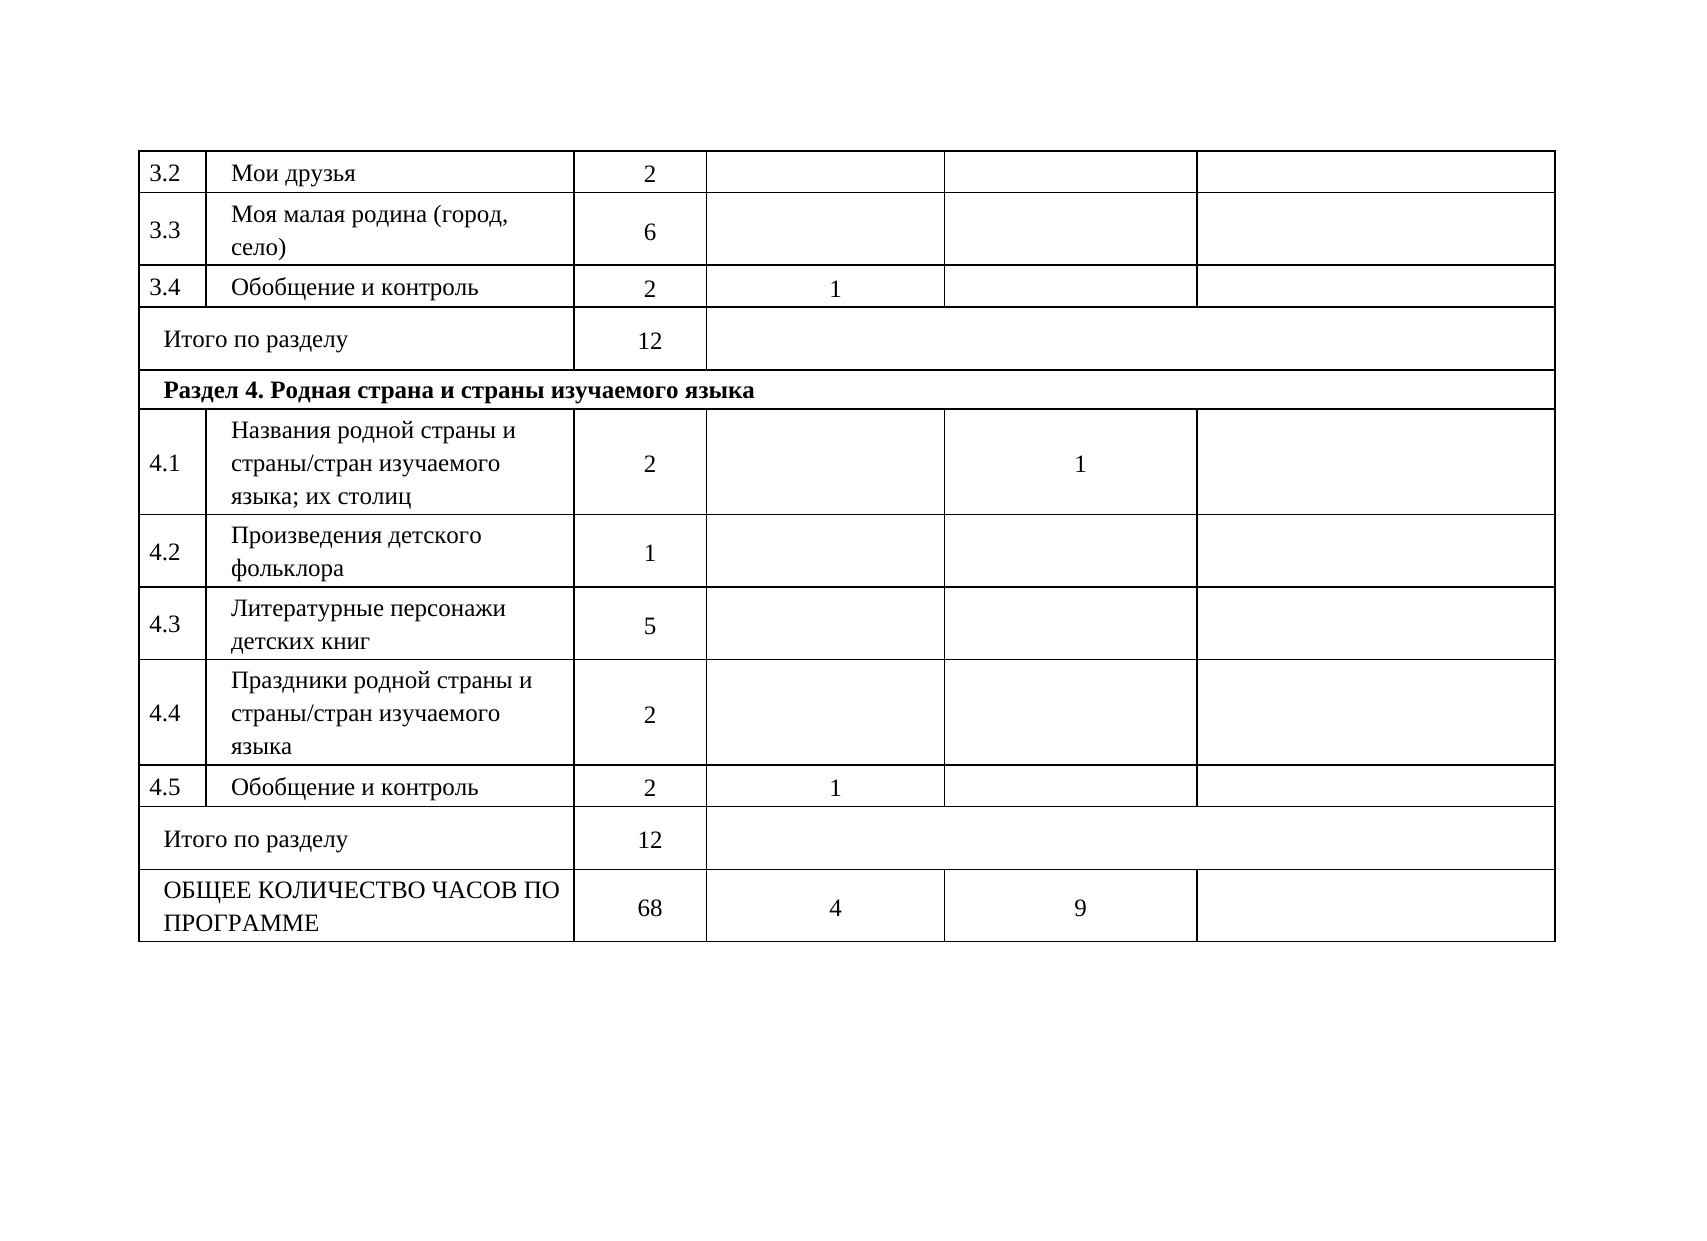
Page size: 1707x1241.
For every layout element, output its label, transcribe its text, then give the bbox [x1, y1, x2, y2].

table_cell [1198, 660, 1554, 764]
table_cell Обобщение и контроль [207, 766, 573, 806]
table_cell Раздел 4. Родная страна и страны изучаемого языка [140, 371, 1554, 408]
table_cell 2 [575, 266, 706, 306]
table_cell 2 [575, 410, 706, 514]
table_cell [1198, 766, 1554, 806]
table_cell 1 [575, 515, 706, 586]
table_cell [945, 152, 1196, 192]
table_cell [1198, 870, 1554, 941]
table_cell 68 [575, 870, 706, 941]
table_cell Названия родной страны и страны/стран изучаемого языка; их столиц [207, 410, 573, 514]
table_cell [1198, 152, 1554, 192]
table_cell [1198, 266, 1554, 306]
table_cell [707, 807, 1554, 868]
table_cell Итого по разделу [140, 308, 573, 369]
table_cell 3.2 [140, 152, 205, 192]
table_cell [707, 152, 944, 192]
table_cell Мои друзья [207, 152, 573, 192]
table_cell [707, 308, 1554, 369]
table_cell [1198, 410, 1554, 514]
table_cell [945, 193, 1196, 264]
table_cell 2 [575, 152, 706, 192]
table_cell Итого по разделу [140, 807, 573, 868]
table_cell 2 [575, 660, 706, 764]
table_cell 4.5 [140, 766, 205, 806]
table_cell ОБЩЕЕ КОЛИЧЕСТВО ЧАСОВ ПО ПРОГРАММЕ [140, 870, 573, 941]
table_cell 1 [707, 766, 944, 806]
table_cell 4.1 [140, 410, 205, 514]
table_cell 4 [707, 870, 944, 941]
table_cell [1198, 193, 1554, 264]
table_cell 12 [575, 807, 706, 868]
table_cell 1 [945, 410, 1196, 514]
table_cell 9 [945, 870, 1196, 941]
table_cell [1198, 515, 1554, 586]
table_cell [945, 515, 1196, 586]
table_cell 12 [575, 308, 706, 369]
table_cell [945, 588, 1196, 658]
table_cell [707, 410, 944, 514]
table_cell [707, 193, 944, 264]
table_cell [945, 266, 1196, 306]
table_cell Обобщение и контроль [207, 266, 573, 306]
table_cell Литературные персонажи детских книг [207, 588, 573, 658]
table_cell 2 [575, 766, 706, 806]
table_cell [707, 515, 944, 586]
table_cell 4.2 [140, 515, 205, 586]
table_cell [1198, 588, 1554, 658]
table_cell [707, 660, 944, 764]
table_cell Моя малая родина (город, село) [207, 193, 573, 264]
table_cell [707, 588, 944, 658]
table_cell [945, 660, 1196, 764]
table_cell 3.4 [140, 266, 205, 306]
table_cell [945, 766, 1196, 806]
table_cell Произведения детского фольклора [207, 515, 573, 586]
table_cell Праздники родной страны и страны/стран изучаемого языка [207, 660, 573, 764]
table_cell 3.3 [140, 193, 205, 264]
table_cell 6 [575, 193, 706, 264]
table_cell 5 [575, 588, 706, 658]
table_cell 4.3 [140, 588, 205, 658]
table_cell 4.4 [140, 660, 205, 764]
table_cell 1 [707, 266, 944, 306]
